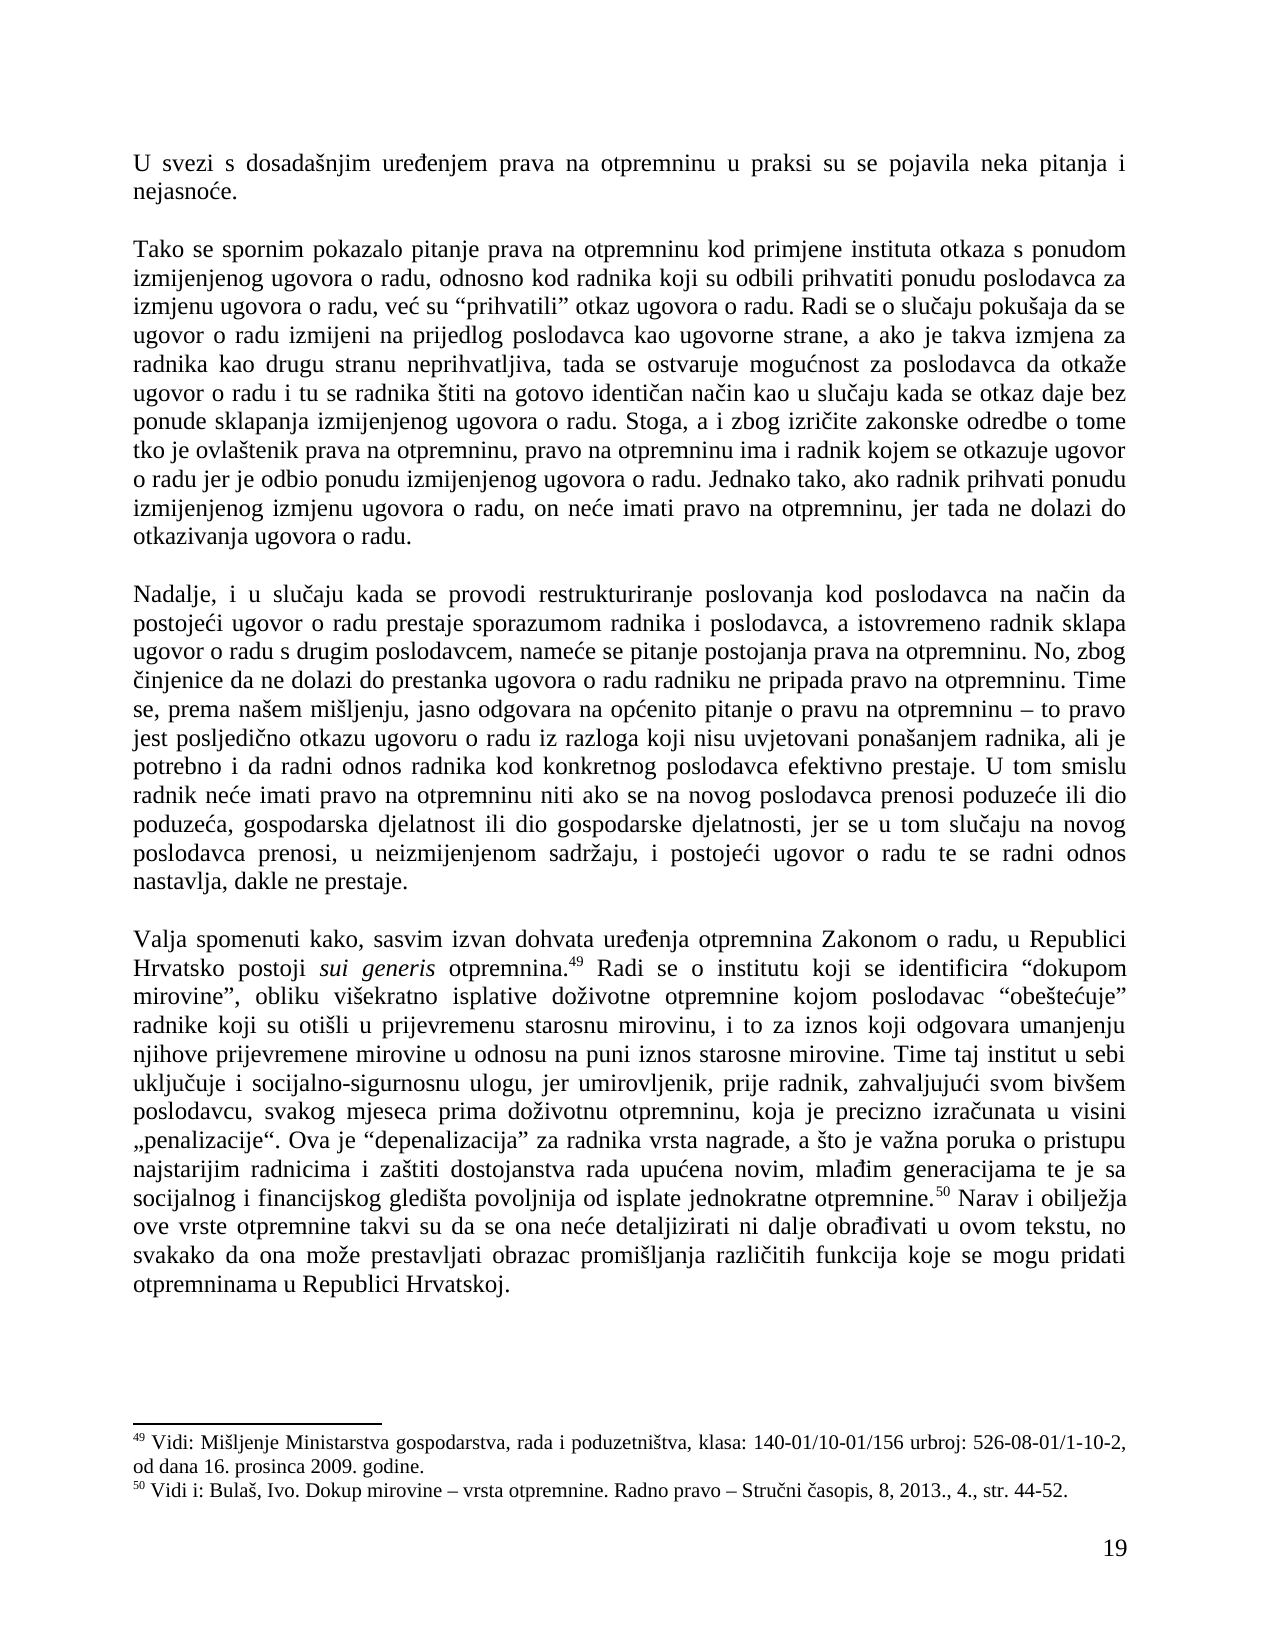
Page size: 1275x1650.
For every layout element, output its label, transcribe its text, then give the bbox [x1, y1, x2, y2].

text Valja spomenuti kako, sasvim izvan dohvata uređenja otpremnina Zakonom o radu, u Republici Hrvatsko postoji sui generis otpremnina. Radi se o institutu koji se identificira “dokupom mirovine”, obliku višekratno isplative doživotne otpremnine kojom poslodavac “obeštećuje” radnike koji su otišli u prijevremenu starosnu mirovinu, i to za iznos koji odgovara umanjenju njihove prijevremene mirovine u odnosu na puni iznos starosne mirovine. Time taj institut u sebi uključuje i socijalno-sigurnosnu ulogu, jer umirovljenik, prije radnik, zahvaljujući svom bivšem poslodavcu, svakog mjeseca prima doživotnu otpremninu, koja je precizno izračunata u visini „penalizacije“. Ova je “depenalizacija” za radnika vrsta nagrade, a što je važna poruka o pristupu najstarijim radnicima i zaštiti dostojanstva rada upućena novim, mlađim generacijama te je sa socijalnog i financijskog gledišta povoljnija od isplate jednokratne otpremnine. Narav i obilježja ove vrste otpremnine takvi su da se ona neće detaljizirati ni dalje obrađivati u ovom tekstu, no svakako da ona može prestavljati obrazac promišljanja različitih funkcija koje se mogu pridati otpremninama u Republici Hrvatskoj. [133, 924, 1127, 1298]
text Tako se spornim pokazalo pitanje prava na otpremninu kod primjene instituta otkaza s ponudom izmijenjenog ugovora o radu, odnosno kod radnika koji su odbili prihvatiti ponudu poslodavca za izmjenu ugovora o radu, već su “prihvatili” otkaz ugovora o radu. Radi se o slučaju pokušaja da se ugovor o radu izmijeni na prijedlog poslodavca kao ugovorne strane, a ako je takva izmjena za radnika kao drugu stranu neprihvatljiva, tada se ostvaruje mogućnost za poslodavca da otkaže ugovor o radu i tu se radnika štiti na gotovo identičan način kao u slučaju kada se otkaz daje bez ponude sklapanja izmijenjenog ugovora o radu. Stoga, a i zbog izričite zakonske odredbe o tome tko je ovlaštenik prava na otpremninu, pravo na otpremninu ima i radnik kojem se otkazuje ugovor o radu jer je odbio ponudu izmijenjenog ugovora o radu. Jednako tako, ako radnik prihvati ponudu izmijenjenog izmjenu ugovora o radu, on neće imati pravo na otpremninu, jer tada ne dolazi do otkazivanja ugovora o radu. [133, 234, 1127, 550]
text Nadalje, i u slučaju kada se provodi restrukturiranje poslovanja kod poslodavca na način da postojeći ugovor o radu prestaje sporazumom radnika i poslodavca, a istovremeno radnik sklapa ugovor o radu s drugim poslodavcem, nameće se pitanje postojanja prava na otpremninu. No, zbog činjenice da ne dolazi do prestanka ugovora o radu radniku ne pripada pravo na otpremninu. Time se, prema našem mišljenju, jasno odgovara na općenito pitanje o pravu na otpremninu – to pravo jest posljedično otkazu ugovoru o radu iz razloga koji nisu uvjetovani ponašanjem radnika, ali je potrebno i da radni odnos radnika kod konkretnog poslodavca efektivno prestaje. U tom smislu radnik neće imati pravo na otpremninu niti ako se na novog poslodavca prenosi poduzeće ili dio poduzeća, gospodarska djelatnost ili dio gospodarske djelatnosti, jer se u tom slučaju na novog poslodavca prenosi, u neizmijenjenom sadržaju, i postojeći ugovor o radu te se radni odnos nastavlja, dakle ne prestaje. [133, 579, 1127, 895]
text U svezi s dosadašnjim uređenjem prava na otpremninu u praksi su se pojavila neka pitanja i nejasnoće. [133, 148, 1127, 205]
